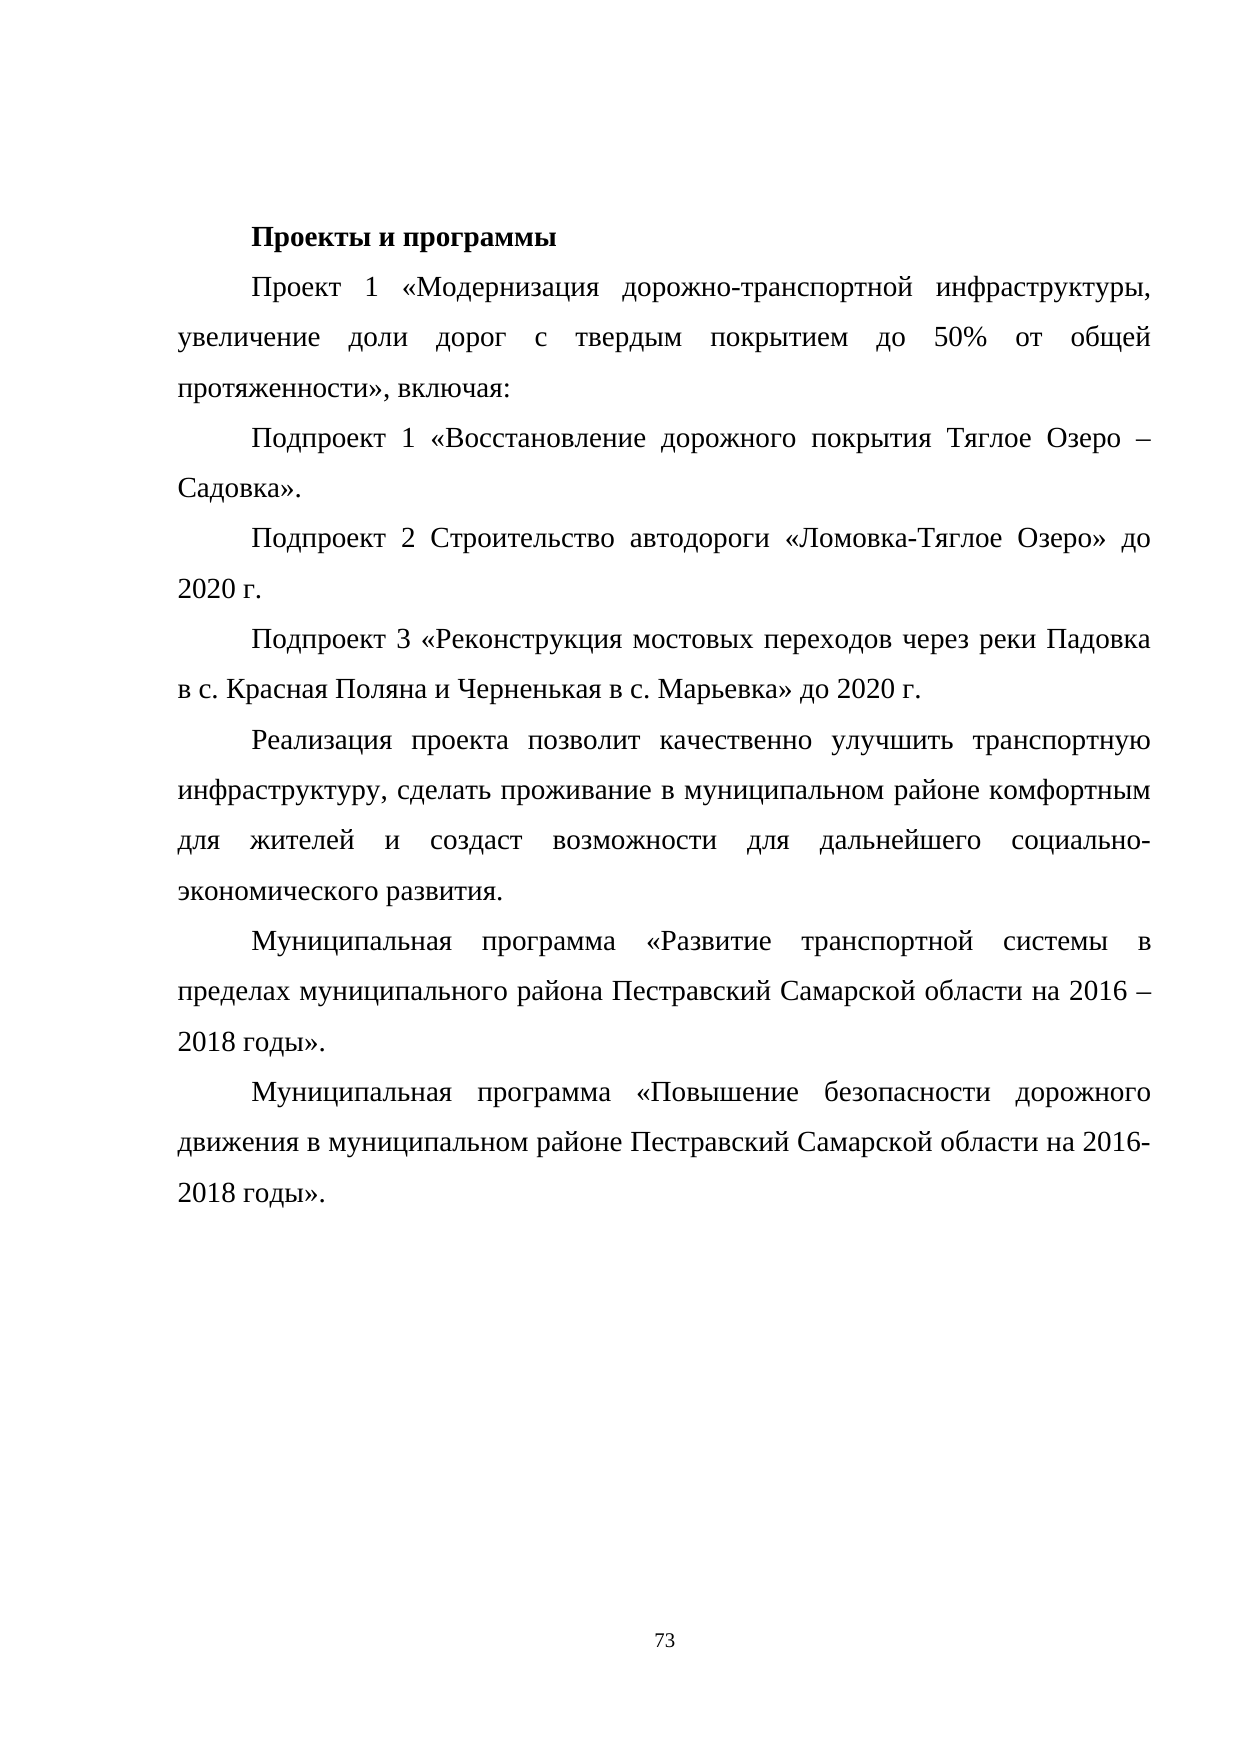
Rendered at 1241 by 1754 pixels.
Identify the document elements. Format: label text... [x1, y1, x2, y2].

text Подпроект 2 Строительство автодороги «Ломовка-Тяглое Озеро» до 2020 г. [177, 521, 1152, 604]
text Подпроект 3 «Реконструкция мостовых переходов через реки Падовка в с. Красная Поляна и Черненькая в с. Марьевка» до 2020 г. [177, 621, 1152, 705]
text Проект 1 «Модернизация дорожно-транспортной инфраструктуры, увеличение доли дорог с твердым покрытием до 50% от общей протяженности», включая: [177, 269, 1152, 403]
text Проекты и программы [177, 219, 1152, 252]
text Муниципальная программа «Повышение безопасности дорожного движения в муниципальном районе Пестравский Самарской области на 2016-2018 годы». [177, 1074, 1152, 1208]
text Подпроект 1 «Восстановление дорожного покрытия Тяглое Озеро – Садовка». [177, 420, 1152, 504]
text Муниципальная программа «Развитие транспортной системы в пределах муниципального района Пестравский Самарской области на 2016 – 2018 годы». [177, 923, 1152, 1057]
text Реализация проекта позволит качественно улучшить транспортную инфраструктуру, сделать проживание в муниципальном районе комфортным для жителей и создаст возможности для дальнейшего социально-экономического развития. [177, 722, 1152, 906]
